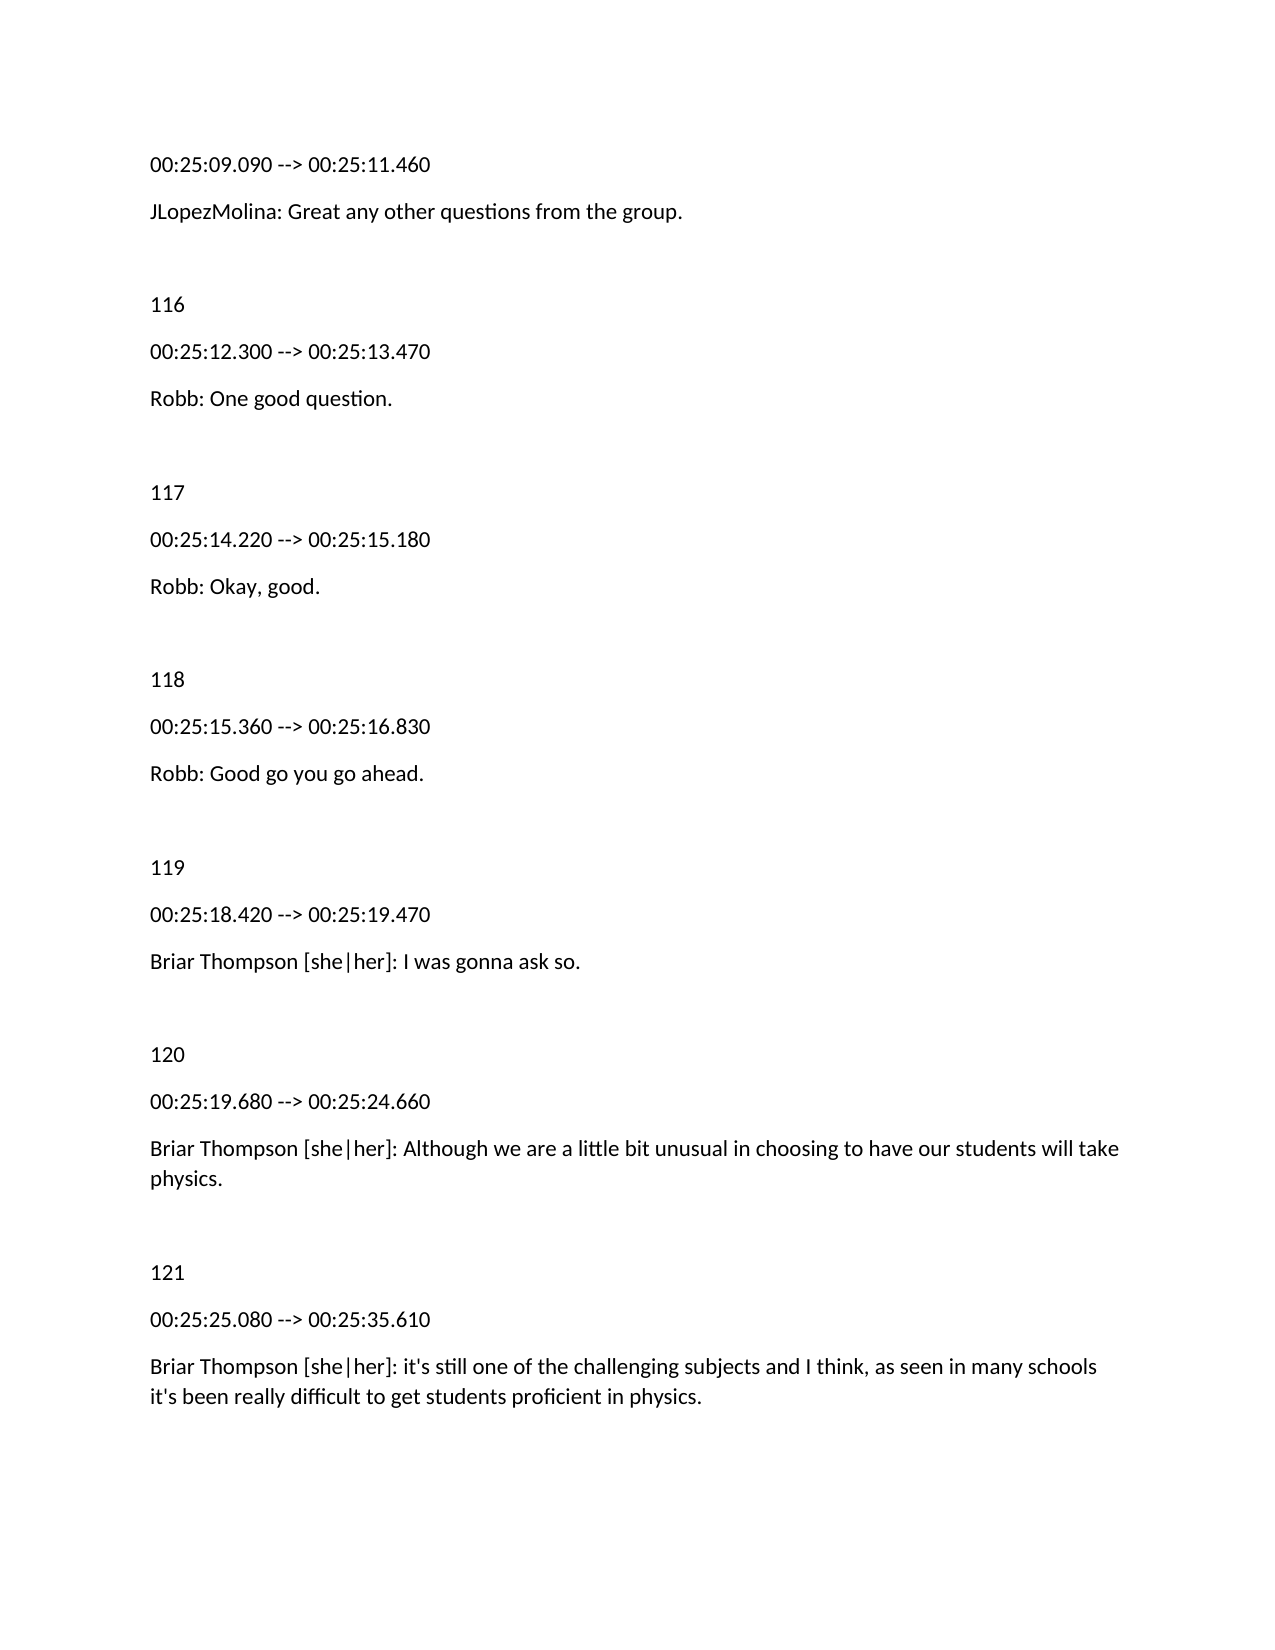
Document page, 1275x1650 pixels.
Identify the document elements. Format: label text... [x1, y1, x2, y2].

text 118 [150, 666, 1125, 694]
text 116 [150, 291, 1125, 319]
text Robb: Good go you go ahead. [150, 759, 1125, 787]
text 120 [150, 1041, 1125, 1069]
text 00:25:09.090 --> 00:25:11.460 [150, 150, 1125, 178]
text 117 [150, 478, 1125, 506]
text 00:25:18.420 --> 00:25:19.470 [150, 900, 1125, 928]
text Briar Thompson [she|her]: I was gonna ask so. [150, 947, 1125, 975]
text Robb: Okay, good. [150, 572, 1125, 600]
text Robb: One good question. [150, 384, 1125, 412]
text 00:25:14.220 --> 00:25:15.180 [150, 525, 1125, 553]
text 00:25:15.360 --> 00:25:16.830 [150, 712, 1125, 741]
text JLopezMolina: Great any other questions from the group. [150, 197, 1125, 225]
text 121 [150, 1258, 1125, 1286]
text 00:25:25.080 --> 00:25:35.610 [150, 1305, 1125, 1333]
text Briar Thompson [she|her]: Although we are a little bit unusual in choosing to have our students will take physics. [150, 1134, 1125, 1193]
text Briar Thompson [she|her]: it's still one of the challenging subjects and I think, as seen in many schools it's been really difficult to get students proficient in physics. [150, 1352, 1125, 1410]
text 00:25:12.300 --> 00:25:13.470 [150, 337, 1125, 366]
text 119 [150, 853, 1125, 881]
text 00:25:19.680 --> 00:25:24.660 [150, 1087, 1125, 1116]
